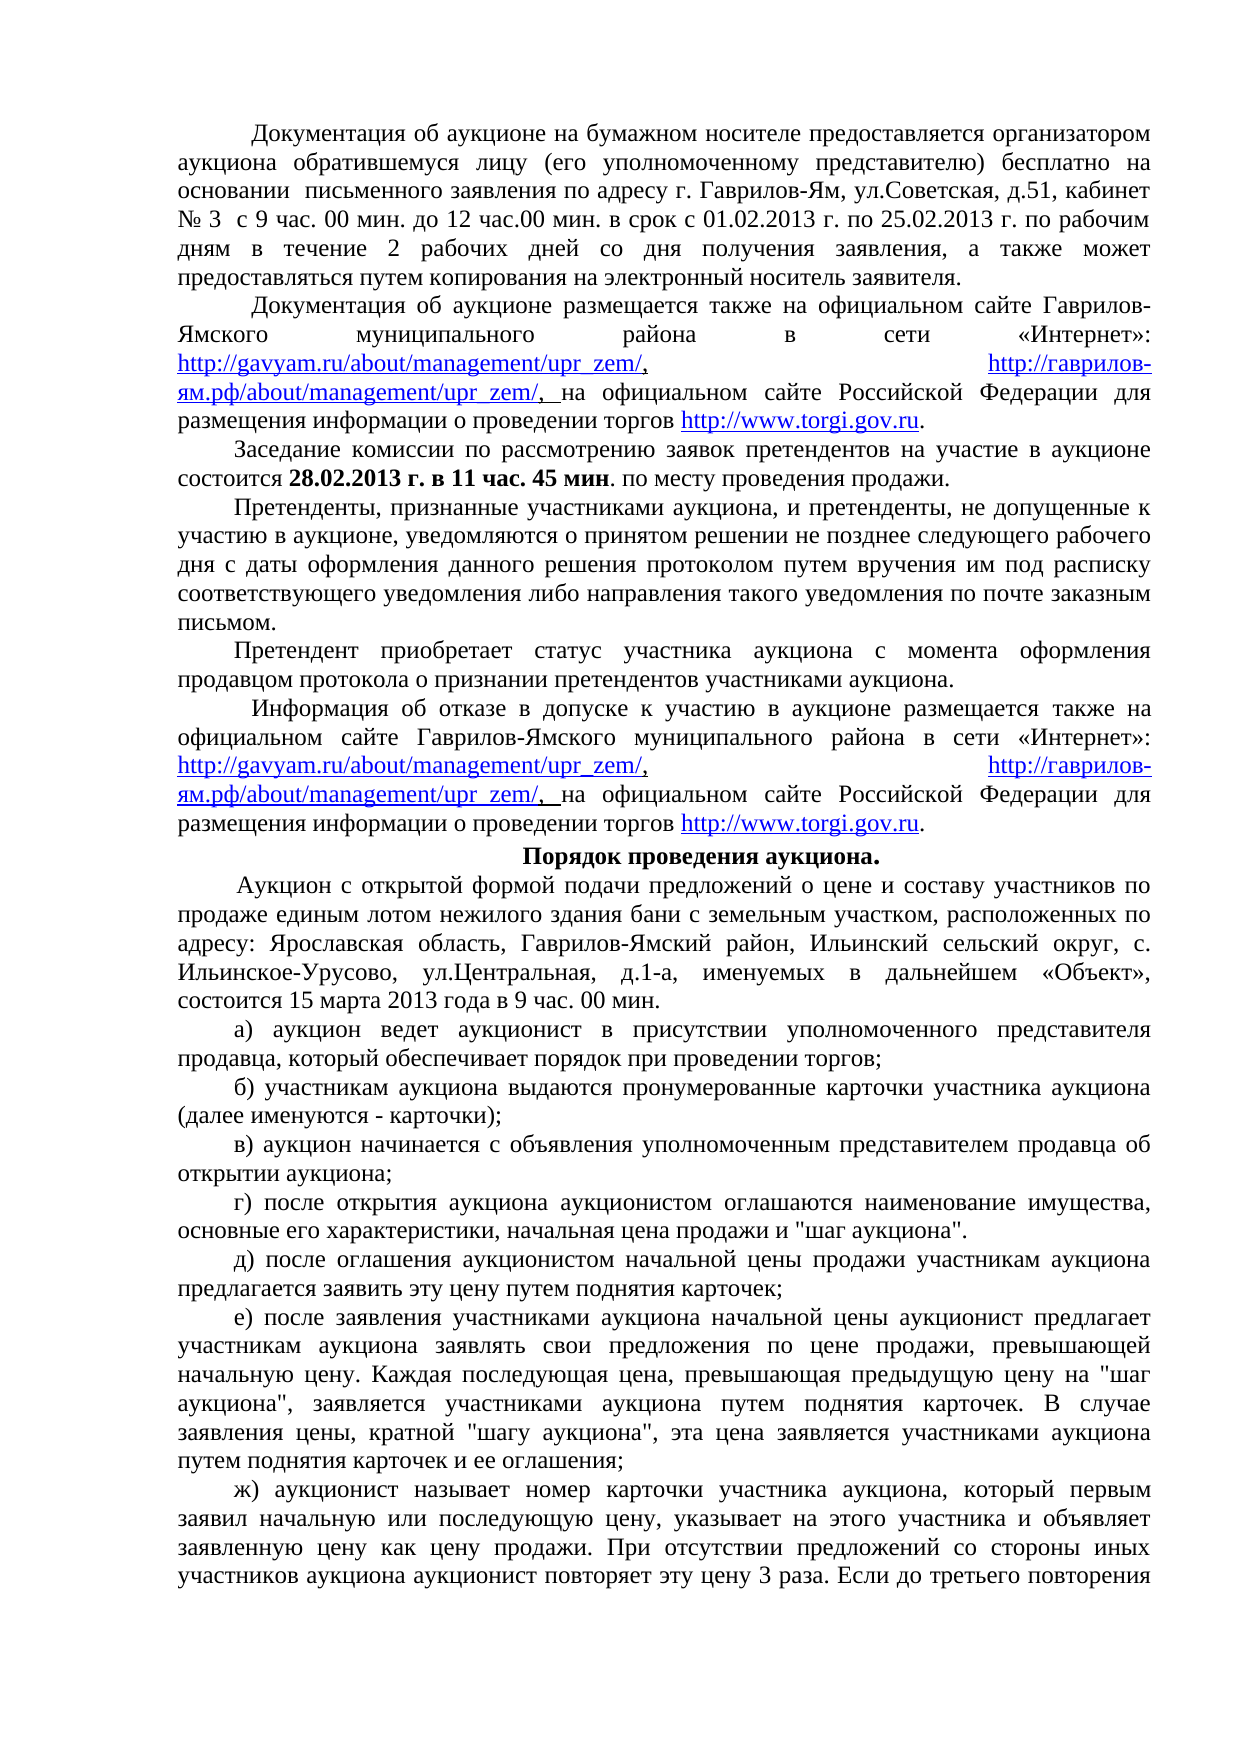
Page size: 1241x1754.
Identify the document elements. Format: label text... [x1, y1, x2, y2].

text Документация об аукционе размещается также на официальном сайте Гаврилов-Ямского муниципального района в сети «Интернет»: http://gavyam.ru/about/management/upr_zem/, http://гаврилов-ям.рф/about/management/upr_zem/, на официальном сайте Российской Федерации для размещения информации о проведении торгов http://www.torgi.gov.ru. [177, 291, 1152, 434]
text Информация об отказе в допуске к участию в аукционе размещается также на официальном сайте Гаврилов-Ямского муниципального района в сети «Интернет»: http://gavyam.ru/about/management/upr_zem/, http://гаврилов-ям.рф/about/management/upr_zem/, на официальном сайте Российской Федерации для размещения информации о проведении торгов http://www.torgi.gov.ru. [177, 693, 1152, 837]
text Заседание комиссии по рассмотрению заявок претендентов на участие в аукционе состоится 28.02.2013 г. в 11 час. 45 мин. по месту проведения продажи. [177, 434, 1152, 492]
text Порядок проведения аукциона. [177, 837, 1152, 870]
text Документация об аукционе на бумажном носителе предоставляется организатором аукциона обратившемуся лицу (его уполномоченному представителю) бесплатно на основании письменного заявления по адресу г. Гаврилов-Ям, ул.Советская, д.51, кабинет № 3 с 9 час. 00 мин. до 12 час.00 мин. в срок с 01.02.2013 г. по 25.02.2013 г. по рабочим дням в течение 2 рабочих дней со дня получения заявления, а также может предоставляться путем копирования на электронный носитель заявителя. [177, 118, 1152, 291]
text г) после открытия аукциона аукционистом оглашаются наименование имущества, основные его характеристики, начальная цена продажи и "шаг аукциона". [177, 1187, 1152, 1244]
text б) участникам аукциона выдаются пронумерованные карточки участника аукциона (далее именуются - карточки); [177, 1072, 1152, 1129]
text в) аукцион начинается с объявления уполномоченным представителем продавца об открытии аукциона; [177, 1129, 1152, 1187]
text е) после заявления участниками аукциона начальной цены аукционист предлагает участникам аукциона заявлять свои предложения по цене продажи, превышающей начальную цену. Каждая последующая цена, превышающая предыдущую цену на "шаг аукциона", заявляется участниками аукциона путем поднятия карточек. В случае заявления цены, кратной "шагу аукциона", эта цена заявляется участниками аукциона путем поднятия карточек и ее оглашения; [177, 1302, 1152, 1474]
text Аукцион с открытой формой подачи предложений о цене и составу участников по продаже единым лотом нежилого здания бани с земельным участком, расположенных по адресу: Ярославская область, Гаврилов-Ямский район, Ильинский сельский округ, с. Ильинское-Урусово, ул.Центральная, д.1-а, именуемых в дальнейшем «Объект», состоится 15 марта 2013 года в 9 час. 00 мин. [177, 870, 1152, 1014]
text а) аукцион ведет аукционист в присутствии уполномоченного представителя продавца, который обеспечивает порядок при проведении торгов; [177, 1014, 1152, 1072]
text д) после оглашения аукционистом начальной цены продажи участникам аукциона предлагается заявить эту цену путем поднятия карточек; [177, 1244, 1152, 1302]
text Претендент приобретает статус участника аукциона с момента оформления продавцом протокола о признании претендентов участниками аукциона. [177, 636, 1152, 693]
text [177, 1474, 1152, 1589]
text Претенденты, признанные участниками аукциона, и претенденты, не допущенные к участию в аукционе, уведомляются о принятом решении не позднее следующего рабочего дня с даты оформления данного решения протоколом путем вручения им под расписку соответствующего уведомления либо направления такого уведомления по почте заказным письмом. [177, 492, 1152, 636]
